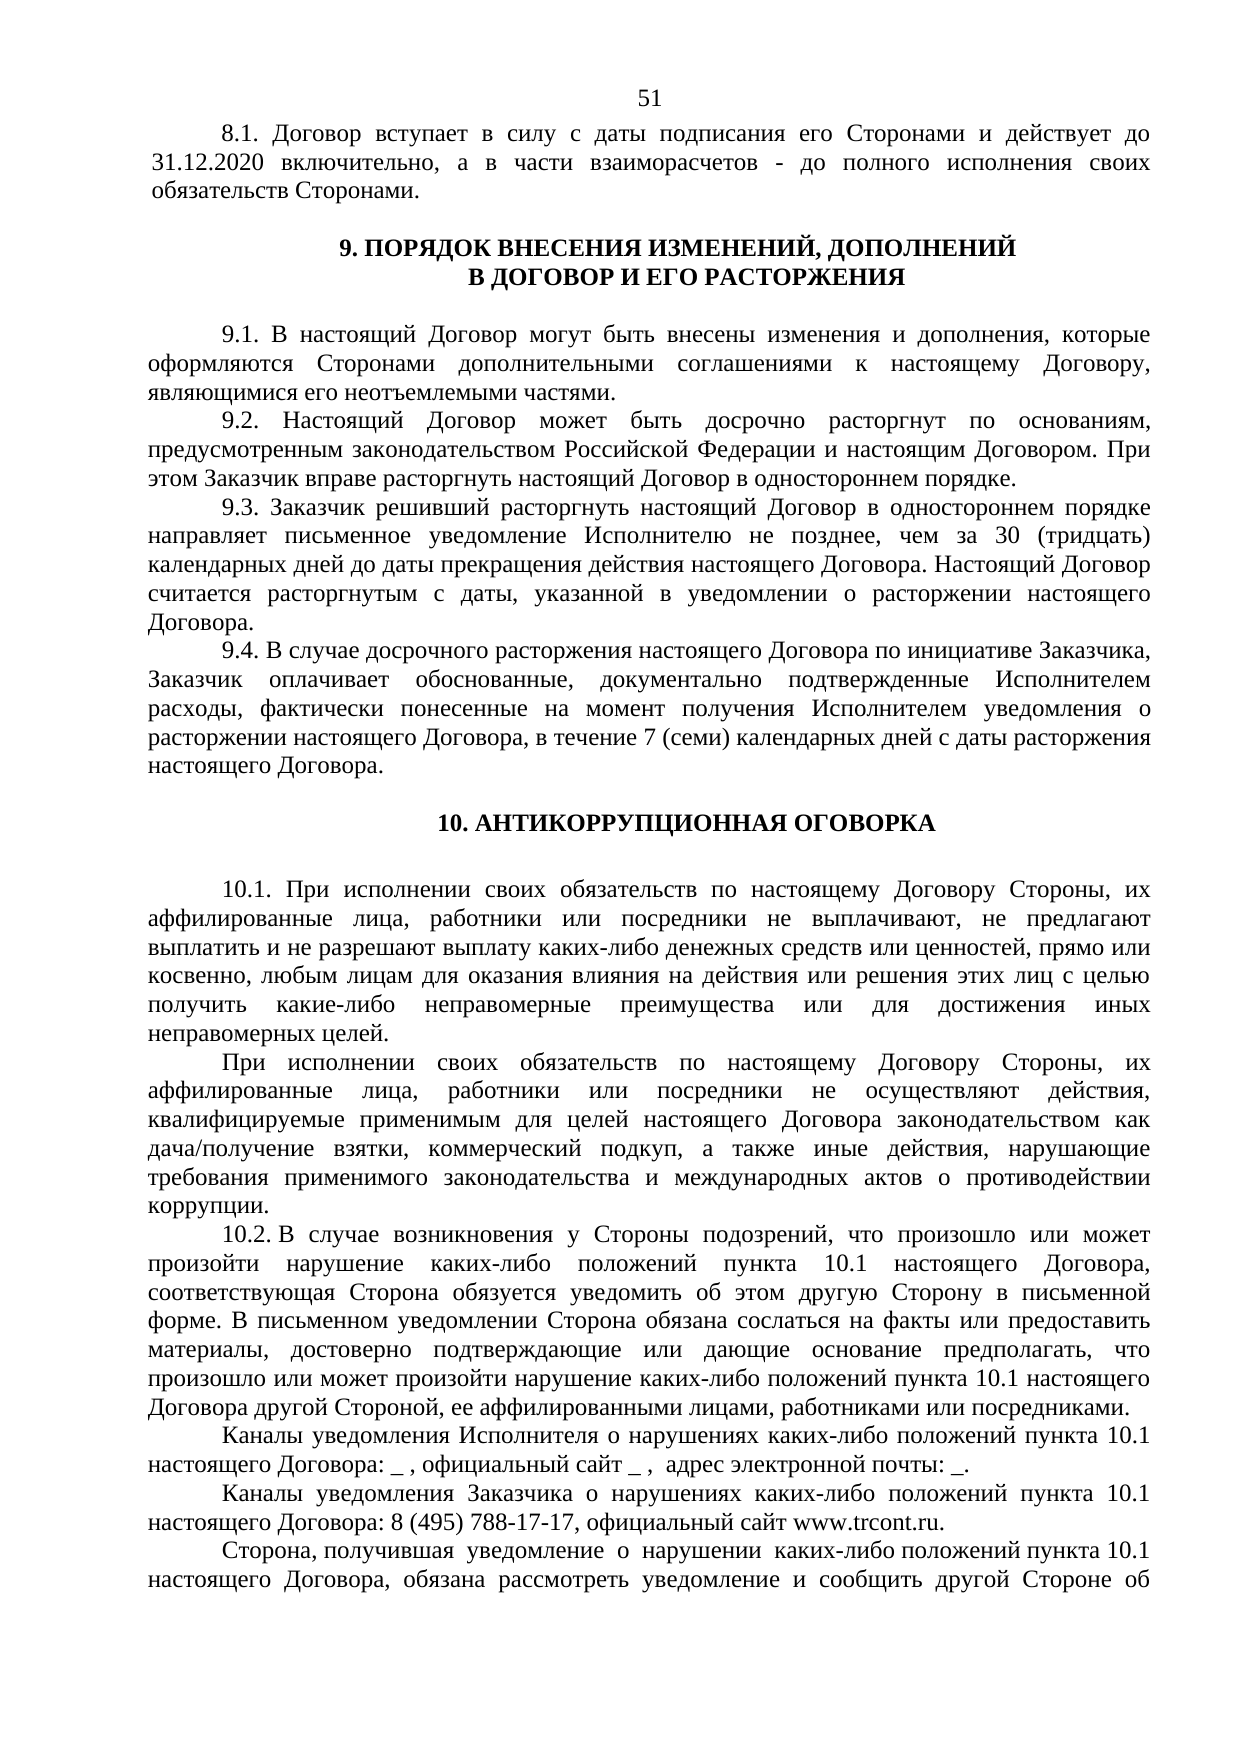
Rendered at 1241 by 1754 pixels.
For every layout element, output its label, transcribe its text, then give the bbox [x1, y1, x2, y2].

text 10.1. При исполнении своих обязательств по настоящему Договору Стороны, их аффилированные лица, работники или посредники не выплачивают, не предлагают выплатить и не разрешают выплату каких-либо денежных средств или ценностей, прямо или косвенно, любым лицам для оказания влияния на действия или решения этих лиц с целью получить какие-либо неправомерные преимущества или для достижения иных неправомерных целей. [148, 874, 1152, 1047]
text 9.4. В случае досрочного расторжения настоящего Договора по инициативе Заказчика, Заказчик оплачивает обоснованные, документально подтвержденные Исполнителем расходы, фактически понесенные на момент получения Исполнителем уведомления о расторжении настоящего Договора, в течение 7 (семи) календарных дней с даты расторжения настоящего Договора. [148, 636, 1152, 779]
text 9.2. Настоящий Договор может быть досрочно расторгнут по основаниям, предусмотренным законодательством Российской Федерации и настоящим Договором. При этом Заказчик вправе расторгнуть настоящий Договор в одностороннем порядке. [148, 406, 1152, 492]
text 10.2. В случае возникновения у Стороны подозрений, что произошло или может произойти нарушение каких-либо положений пункта 10.1 настоящего Договора, соответствующая Сторона обязуется уведомить об этом другую Сторону в письменной форме. В письменном уведомлении Сторона обязана сослаться на факты или предоставить материалы, достоверно подтверждающие или дающие основание предполагать, что произошло или может произойти нарушение каких-либо положений пункта 10.1 настоящего Договора другой Стороной, ее аффилированными лицами, работниками или посредниками. [148, 1219, 1152, 1420]
text 9.1. В настоящий Договор могут быть внесены изменения и дополнения, которые оформляются Сторонами дополнительными соглашениями к настоящему Договору, являющимися его неотъемлемыми частями. [148, 319, 1152, 406]
text При исполнении своих обязательств по настоящему Договору Стороны, их аффилированные лица, работники или посредники не осуществляют действия, квалифицируемые применимым для целей настоящего Договора законодательством как дача/получение взятки, коммерческий подкуп, а также иные действия, нарушающие требования применимого законодательства и международных актов о противодействии коррупции. [148, 1047, 1152, 1219]
text 10. АНТИКОРРУПЦИОННАЯ ОГОВОРКА [148, 808, 1152, 837]
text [148, 1535, 1152, 1593]
text В ДОГОВОР И ЕГО РАСТОРЖЕНИЯ [148, 262, 1152, 291]
text 9. ПОРЯДОК ВНЕСЕНИЯ ИЗМЕНЕНИЙ, ДОПОЛНЕНИЙ [148, 233, 1152, 262]
text 9.3. Заказчик решивший расторгнуть настоящий Договор в одностороннем порядке направляет письменное уведомление Исполнителю не позднее, чем за 30 (тридцать) календарных дней до даты прекращения действия настоящего Договора. Настоящий Договор считается расторгнутым с даты, указанной в уведомлении о расторжении настоящего Договора. [148, 492, 1152, 636]
text Каналы уведомления Исполнителя о нарушениях каких-либо положений пункта 10.1 настоящего Договора: _ , официальный сайт _ , адрес электронной почты: _. [148, 1420, 1152, 1478]
text Каналы уведомления Заказчика о нарушениях каких-либо положений пункта 10.1 настоящего Договора: 8 (495) 788-17-17, официальный сайт www.trcont.ru. [148, 1478, 1152, 1535]
text 8.1. Договор вступает в силу с даты подписания его Сторонами и действует до 31.12.2020 включительно, а в части взаиморасчетов - до полного исполнения своих обязательств Сторонами. [151, 118, 1152, 204]
